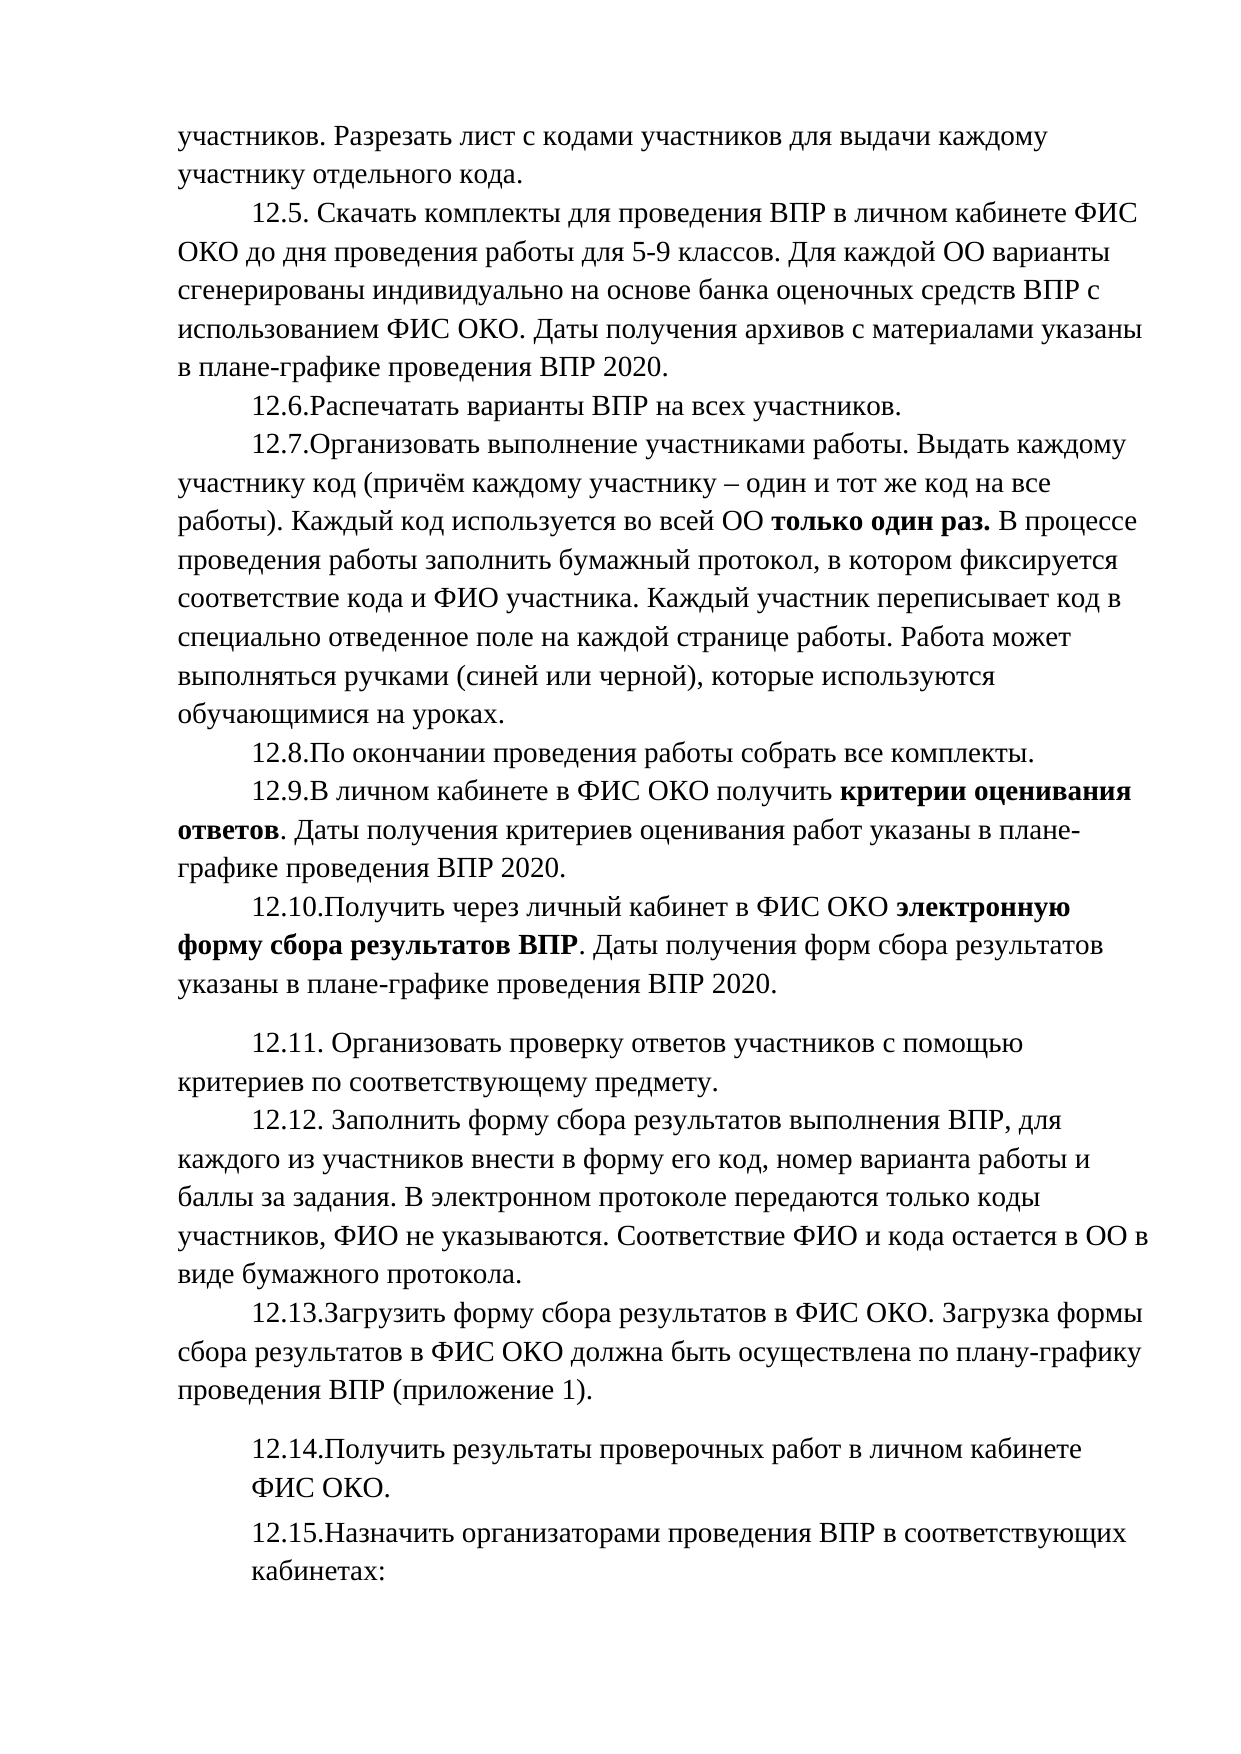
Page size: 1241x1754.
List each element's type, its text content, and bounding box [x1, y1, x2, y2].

list 12.10.Получить через личный кабинет в ФИС ОКО электронную форму сбора результатов ВПР. Даты получения форм сбора результатов указаны в плане-графике проведения ВПР 2020. [177, 889, 1152, 999]
text 12.15.Назначить организаторами проведения ВПР в соответствующих кабинетах: [251, 1515, 1152, 1587]
list 12.12. Заполнить форму сбора результатов выполнения ВПР, для каждого из участников внести в форму его код, номер варианта работы и баллы за задания. В электронном протоколе передаются только коды участников, ФИО не указываются. Соответствие ФИО и кода остается в ОО в виде бумажного протокола. [177, 1102, 1152, 1290]
list 12.6.Распечатать варианты ВПР на всех участников. [177, 388, 1152, 421]
text 12.11. Организовать проверку ответов участников с помощью критериев по соответствующему предмету. [177, 1025, 1152, 1097]
list 12.9.В личном кабинете в ФИС ОКО получить критерии оценивания ответов. Даты получения критериев оценивания работ указаны в плане-графике проведения ВПР 2020. [177, 773, 1152, 884]
list 12.13.Загрузить форму сбора результатов в ФИС ОКО. Загрузка формы сбора результатов в ФИС ОКО должна быть осуществлена по плану-графику проведения ВПР (приложение 1). [177, 1295, 1152, 1406]
text 12.14.Получить результаты проверочных работ в личном кабинете ФИС ОКО. [251, 1432, 1152, 1504]
list 12.7.Организовать выполнение участниками работы. Выдать каждому участнику код (причём каждому участнику – один и тот же код на все работы). Каждый код используется во всей ОО только один раз. В процессе проведения работы заполнить бумажный протокол, в котором фиксируется соответствие кода и ФИО участника. Каждый участник переписывает код в специально отведенное поле на каждой странице работы. Работа может выполняться ручками (синей или черной), которые используются обучающимися на уроках. [177, 426, 1152, 730]
list 12.8.По окончании проведения работы собрать все комплекты. [177, 735, 1152, 768]
list 12.5. Скачать комплекты для проведения ВПР в личном кабинете ФИС ОКО до дня проведения работы для 5-9 классов. Для каждой ОО варианты сгенерированы индивидуально на основе банка оценочных средств ВПР с использованием ФИС ОКО. Даты получения архивов с материалами указаны в плане-графике проведения ВПР 2020. [177, 195, 1152, 383]
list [177, 118, 1152, 190]
